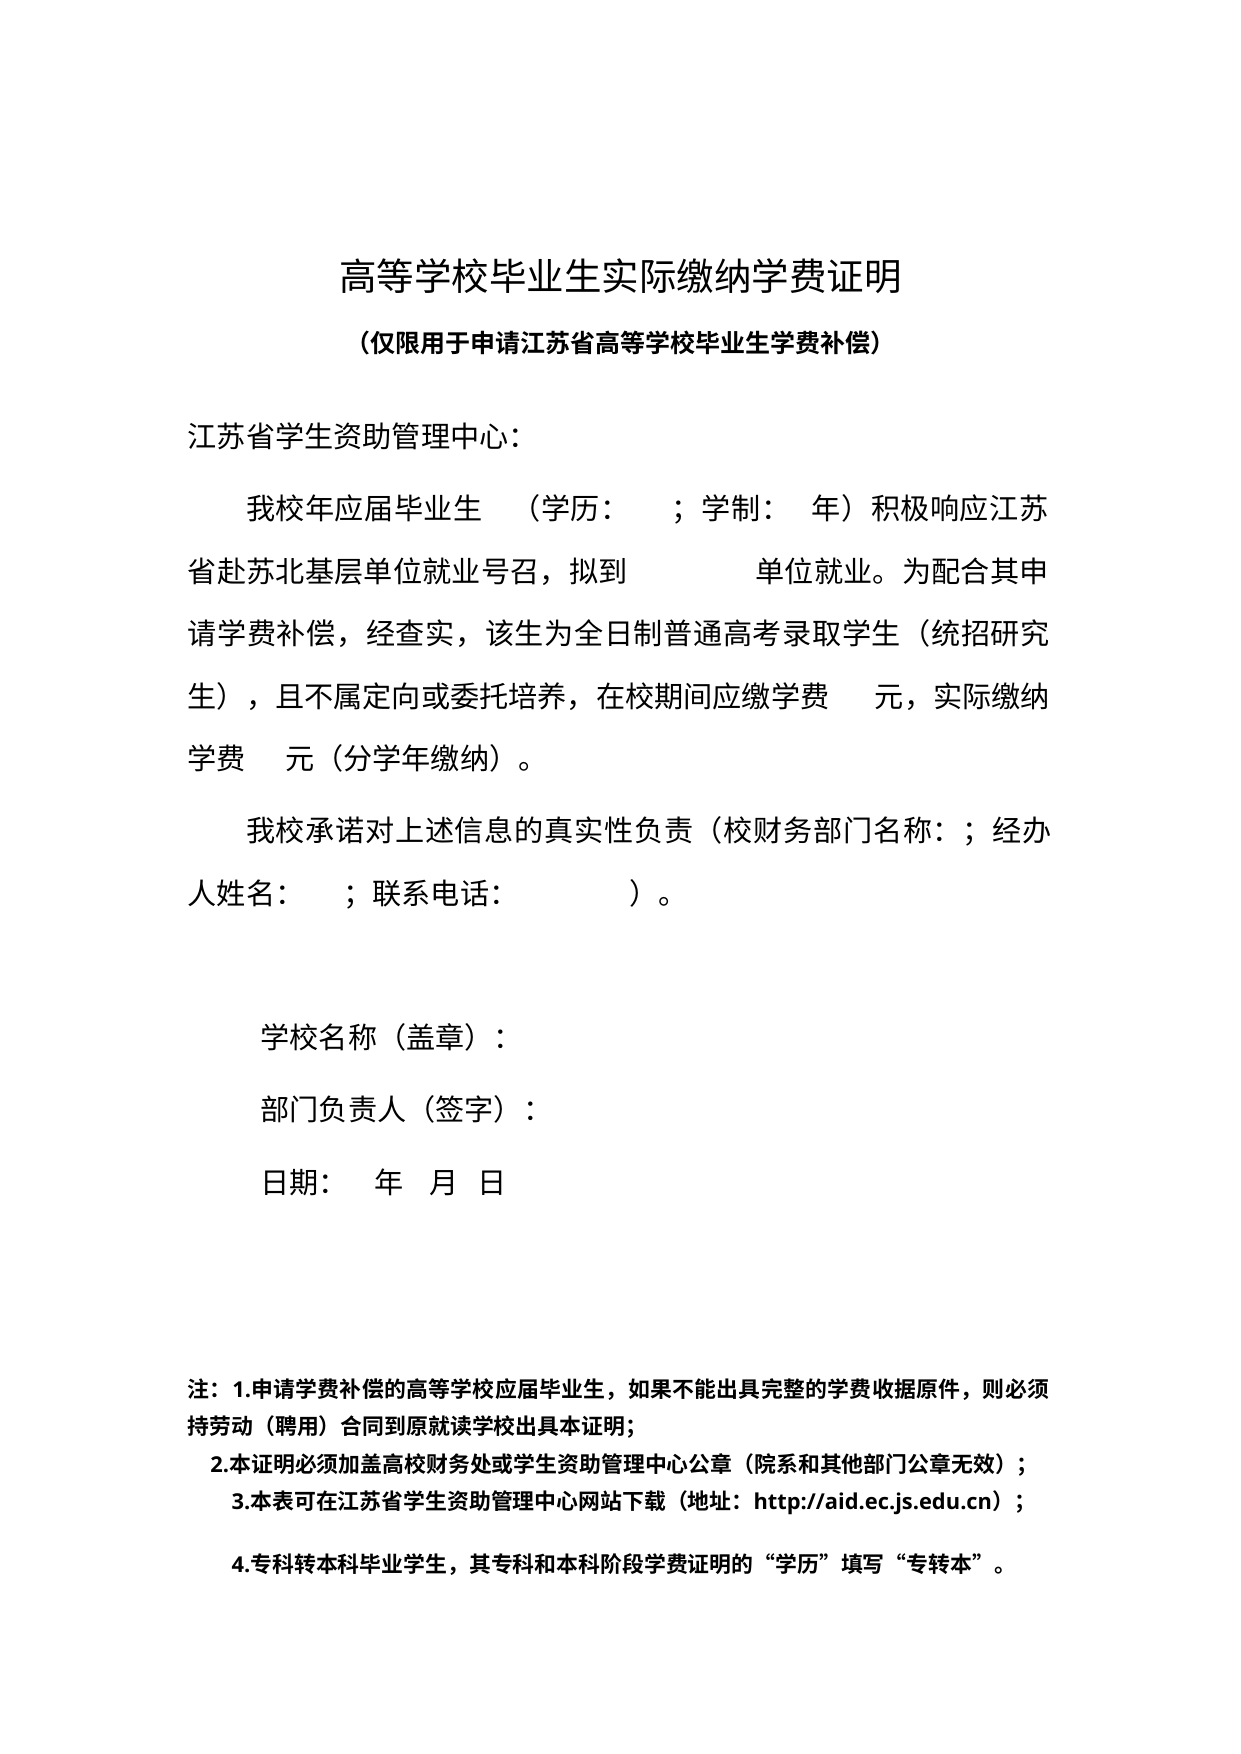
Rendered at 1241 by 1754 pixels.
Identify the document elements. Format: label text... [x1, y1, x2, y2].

text 3.本表可在江苏省学生资助管理中心网站下载（地址：http://aid.ec.js.edu.cn）； [187, 1478, 1053, 1516]
text 2.本证明必须加盖高校财务处或学生资助管理中心公章（院系和其他部门公章无效）； [187, 1441, 1053, 1478]
text 注：1.申请学费补偿的高等学校应届毕业生，如果不能出具完整的学费收据原件，则必须持劳动（聘用）合同到原就读学校出具本证明； [187, 1366, 1053, 1441]
text 我校年应届毕业生 （学历： ；学制： 年）积极响应江苏省赴苏北基层单位就业号召，拟到 单位就业。为配合其申请学费补偿，经查实，该生为全日制普通高考录取学生（统招研究生），且不属定向或委托培养，在校期间应缴学费 元，实际缴纳学费 元（分学年缴纳）。 [187, 469, 1053, 782]
text 我校承诺对上述信息的真实性负责（校财务部门名称：；经办人姓名： ；联系电话： ）。 [187, 792, 1053, 917]
text 日期： 年 月 日 [187, 1143, 1053, 1206]
text 4.专科转本科毕业学生，其专科和本科阶段学费证明的“学历”填写“专转本”。 [187, 1516, 1053, 1578]
text 高等学校毕业生实际缴纳学费证明 [187, 240, 1053, 302]
text 江苏省学生资助管理中心： [187, 397, 1053, 460]
text 部门负责人（签字）： [187, 1071, 1053, 1133]
text 学校名称（盖章）： [187, 999, 1053, 1061]
text （仅限用于申请江苏省高等学校毕业生学费补偿） [187, 302, 1053, 365]
